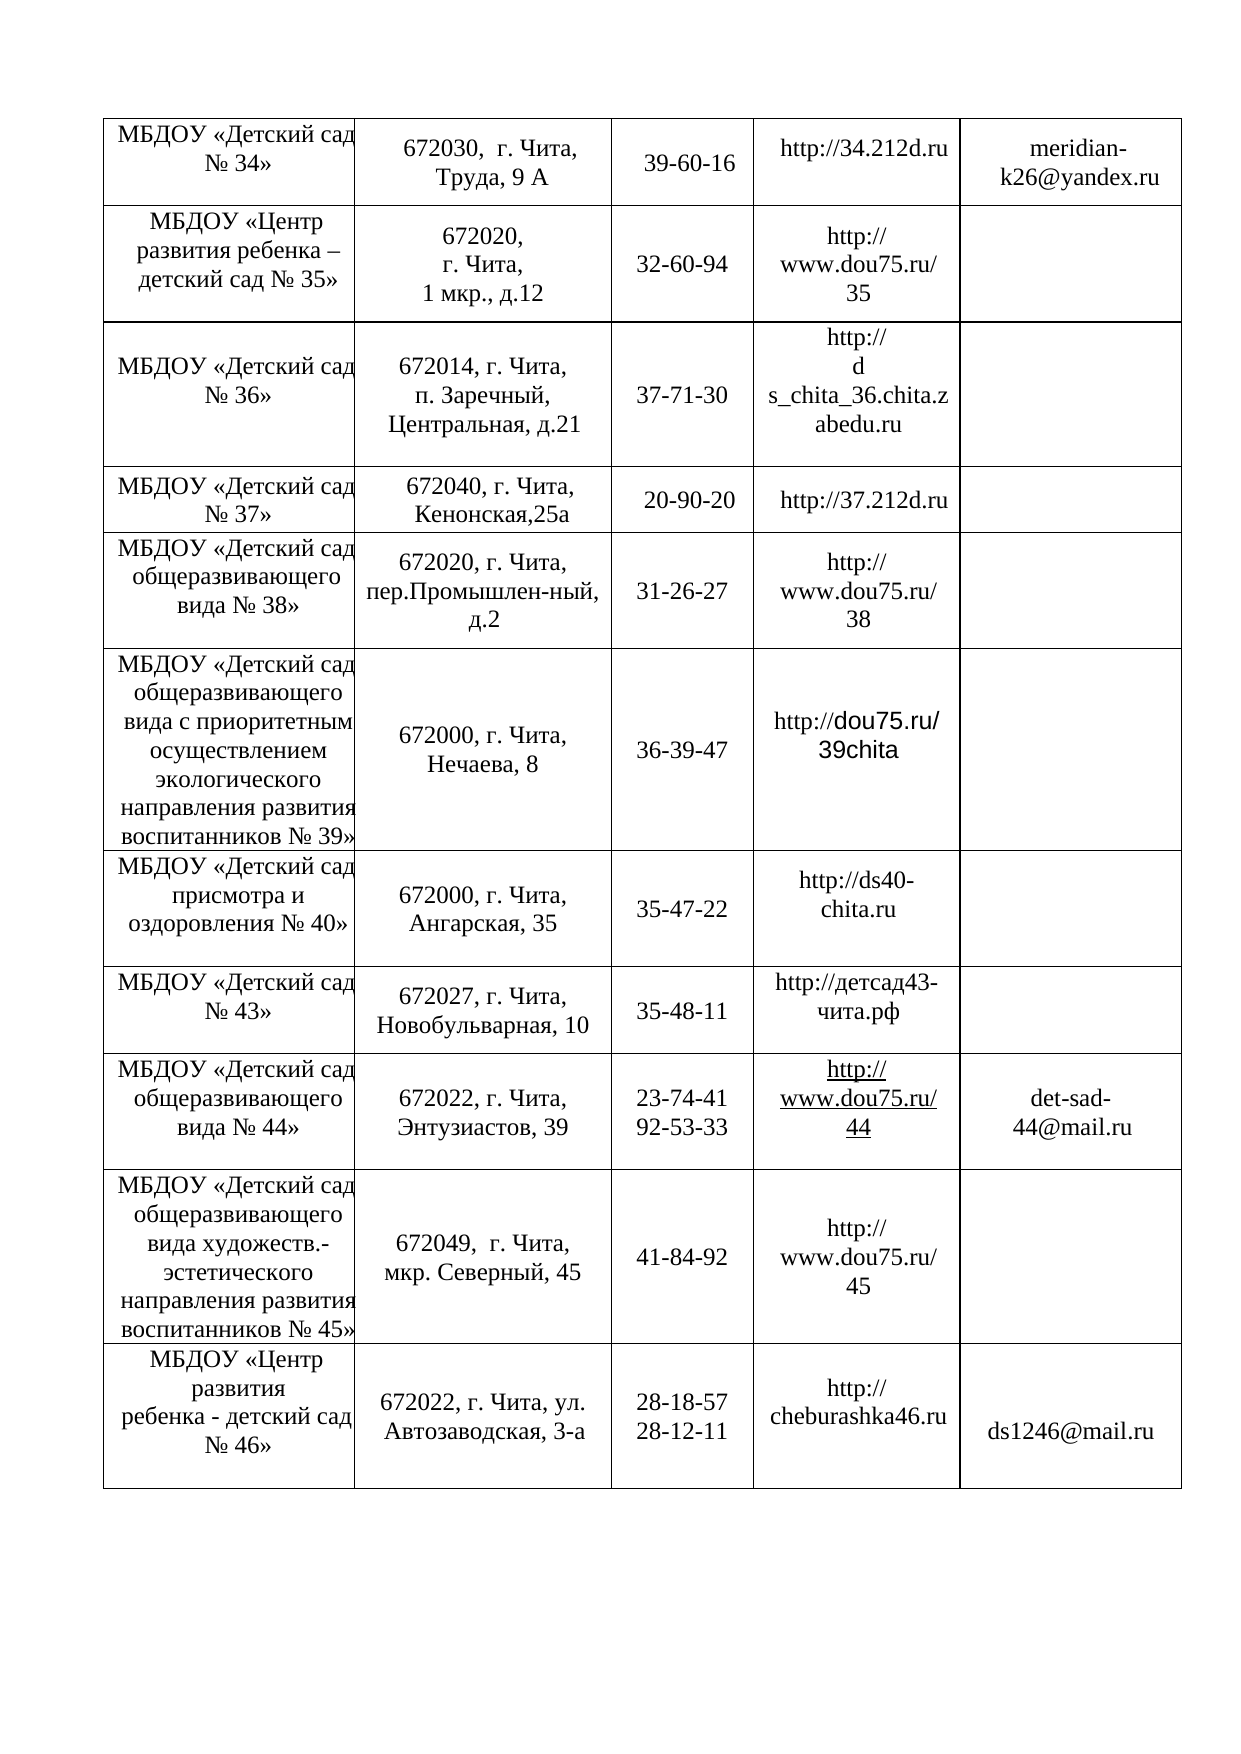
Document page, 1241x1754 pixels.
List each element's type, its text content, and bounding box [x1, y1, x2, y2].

table_cell 35-48-11 [612, 967, 753, 1053]
table_cell 37-71-30 [612, 323, 753, 466]
table_cell МБДОУ «Детский сад общеразвивающего вида № 38» [104, 533, 354, 648]
table_cell МБДОУ «Детский сад присмотра и оздоровления № 40» [104, 851, 354, 966]
table_cell http://dou75.ru/39chita [754, 649, 959, 850]
table_cell МБДОУ «Центр развития ребенка - детский сад № 46» [104, 1344, 354, 1488]
table_cell http://www.dou75.ru/35 [754, 206, 959, 321]
table_cell МБДОУ «Детский сад № 43» [104, 967, 354, 1053]
table_cell [961, 323, 1181, 466]
table_cell det-sad-44@mail.ru [961, 1054, 1181, 1169]
table_cell МБДОУ «Детский сад № 34» [104, 119, 354, 205]
table_cell http://ds40-chita.ru [754, 851, 959, 966]
table_cell http://37.212d.ru [754, 467, 959, 532]
table_cell http://cheburashka46.ru [754, 1344, 959, 1488]
table_cell 672000, г. Чита, Нечаева, 8 [355, 649, 611, 850]
table_cell 32-60-94 [612, 206, 753, 321]
table_cell 20-90-20 [612, 467, 753, 532]
table_cell 672022, г. Чита, Энтузиастов, 39 [355, 1054, 611, 1169]
table_cell 672020, г. Чита, 1 мкр., д.12 [355, 206, 611, 321]
table_cell ds1246@mail.ru [961, 1344, 1181, 1488]
table_cell [961, 533, 1181, 648]
table_cell [961, 1170, 1181, 1343]
table_cell http://www.dou75.ru/44 [754, 1054, 959, 1169]
table_cell МБДОУ «Детский сад № 36» [104, 323, 354, 466]
table_cell http://ds_chita_36.chita.zabedu.ru [754, 323, 959, 466]
table_cell МБДОУ «Детский сад № 37» [104, 467, 354, 532]
table_cell 672000, г. Чита, Ангарская, 35 [355, 851, 611, 966]
table_cell 672040, г. Чита, Кенонская,25а [355, 467, 611, 532]
table_cell 672049, г. Чита, мкр. Северный, 45 [355, 1170, 611, 1343]
table_cell 672030, г. Чита, Труда, 9 А [355, 119, 611, 205]
table_cell 672022, г. Чита, ул. Автозаводская, 3-а [355, 1344, 611, 1488]
table_cell http://34.212d.ru [754, 119, 959, 205]
table_cell [961, 206, 1181, 321]
table_cell МБДОУ «Детский сад общеразвивающего вида № 44» [104, 1054, 354, 1169]
table_cell [961, 649, 1181, 850]
table_cell МБДОУ «Центр развития ребенка – детский сад № 35» [104, 206, 354, 321]
table_cell http://детсад43-чита.рф [754, 967, 959, 1053]
table_cell 35-47-22 [612, 851, 753, 966]
table_cell meridian-k26@yandex.ru [961, 119, 1181, 205]
table_cell 23-74-41 92-53-33 [612, 1054, 753, 1169]
table_cell МБДОУ «Детский сад общеразвивающего вида с приоритетным осуществлением экологического направления развития воспитанников № 39» [104, 649, 354, 850]
table_cell МБДОУ «Детский сад общеразвивающего вида художеств.-эстетического направления развития воспитанников № 45» [104, 1170, 354, 1343]
table_cell 672027, г. Чита, Новобульварная, 10 [355, 967, 611, 1053]
table_cell [961, 851, 1181, 966]
table_cell http://www.dou75.ru/38 [754, 533, 959, 648]
table_cell 36-39-47 [612, 649, 753, 850]
table_cell 672014, г. Чита, п. Заречный, Центральная, д.21 [355, 323, 611, 466]
table_cell 31-26-27 [612, 533, 753, 648]
table_cell 39-60-16 [612, 119, 753, 205]
table_cell 28-18-57 28-12-11 [612, 1344, 753, 1488]
table_cell [961, 967, 1181, 1053]
table_cell http://www.dou75.ru/45 [754, 1170, 959, 1343]
table_cell [961, 467, 1181, 532]
table_cell 41-84-92 [612, 1170, 753, 1343]
table_cell 672020, г. Чита, пер.Промышлен-ный, д.2 [355, 533, 611, 648]
